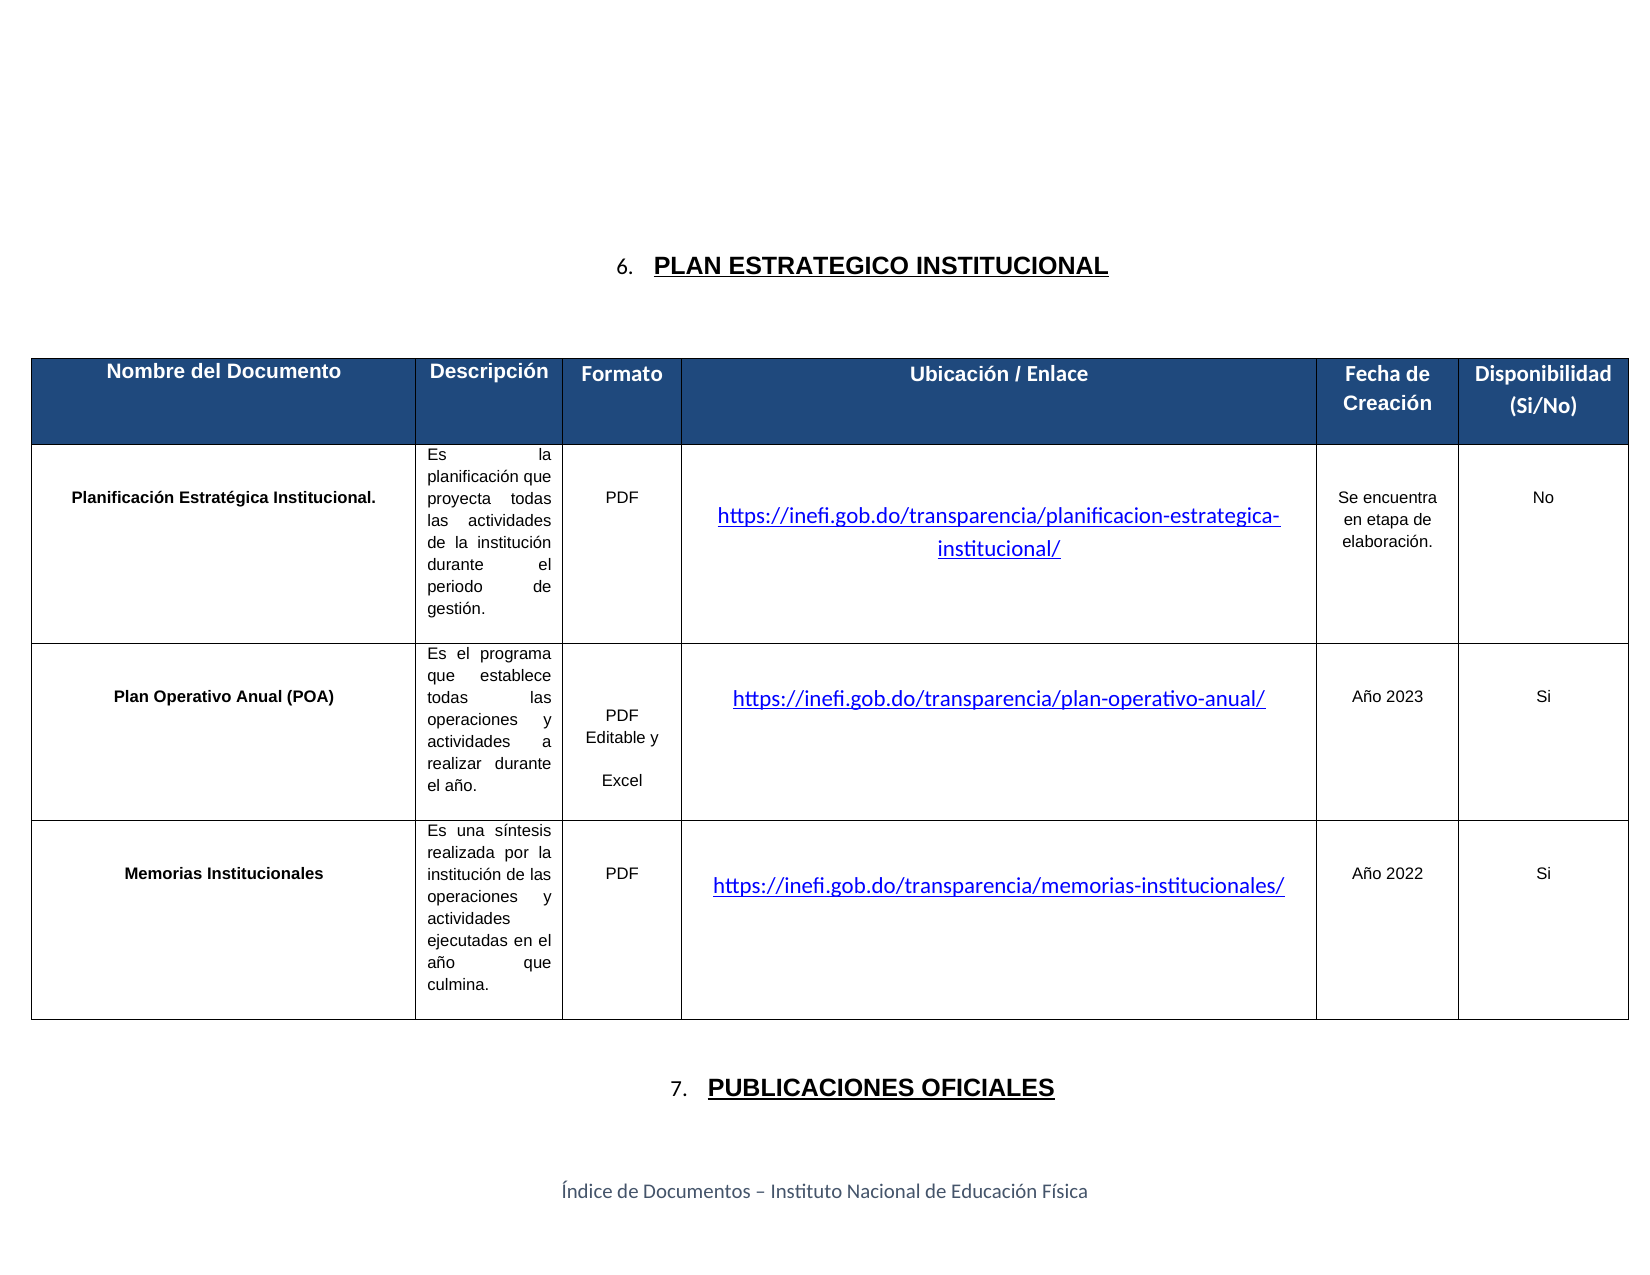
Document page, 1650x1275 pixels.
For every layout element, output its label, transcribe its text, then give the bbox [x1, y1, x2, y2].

table_cell Planificación Estratégica Institucional. [32, 445, 415, 643]
table_cell Si [1459, 821, 1628, 1018]
table_cell Es el programa que establece todas las operaciones y actividades a realizar durante el año. [416, 644, 562, 820]
table_cell https://inefi.gob.do/transparencia/memorias-institucionales/ [682, 821, 1316, 1018]
table_cell PDF Editable y Excel [563, 644, 681, 820]
table_cell Año 2022 [1317, 821, 1458, 1018]
table_cell Es una síntesis realizada por la institución de las operaciones y actividades ejecutadas en el año que culmina. [416, 821, 562, 1018]
table_header Nombre del Documento [32, 359, 415, 444]
table_cell Plan Operativo Anual (POA) [32, 644, 415, 820]
table_header Descripción [416, 359, 562, 444]
table_header Fecha de Creación [1317, 359, 1458, 444]
table_cell https://inefi.gob.do/transparencia/plan-operativo-anual/ [682, 644, 1316, 820]
table_header Ubicación / Enlace [682, 359, 1316, 444]
table_cell Memorias Institucionales [32, 821, 415, 1018]
table_cell PDF [563, 445, 681, 643]
table_cell No [1459, 445, 1628, 643]
table_cell Se encuentra en etapa de elaboración. [1317, 445, 1458, 643]
table_cell Es la planificación que proyecta todas las actividades de la institución durante el periodo de gestión. [416, 445, 562, 643]
table_header Formato [563, 359, 681, 444]
table_cell Si [1459, 644, 1628, 820]
table_cell https://inefi.gob.do/transparencia/planificacion-estrategica-institucional/ [682, 445, 1316, 643]
list PUBLICACIONES OFICIALES [225, 1073, 1500, 1102]
table_cell Año 2023 [1317, 644, 1458, 820]
table_header Disponibilidad (Si/No) [1459, 359, 1628, 444]
list PLAN ESTRATEGICO INSTITUCIONAL [225, 251, 1500, 280]
table_cell PDF [563, 821, 681, 1018]
